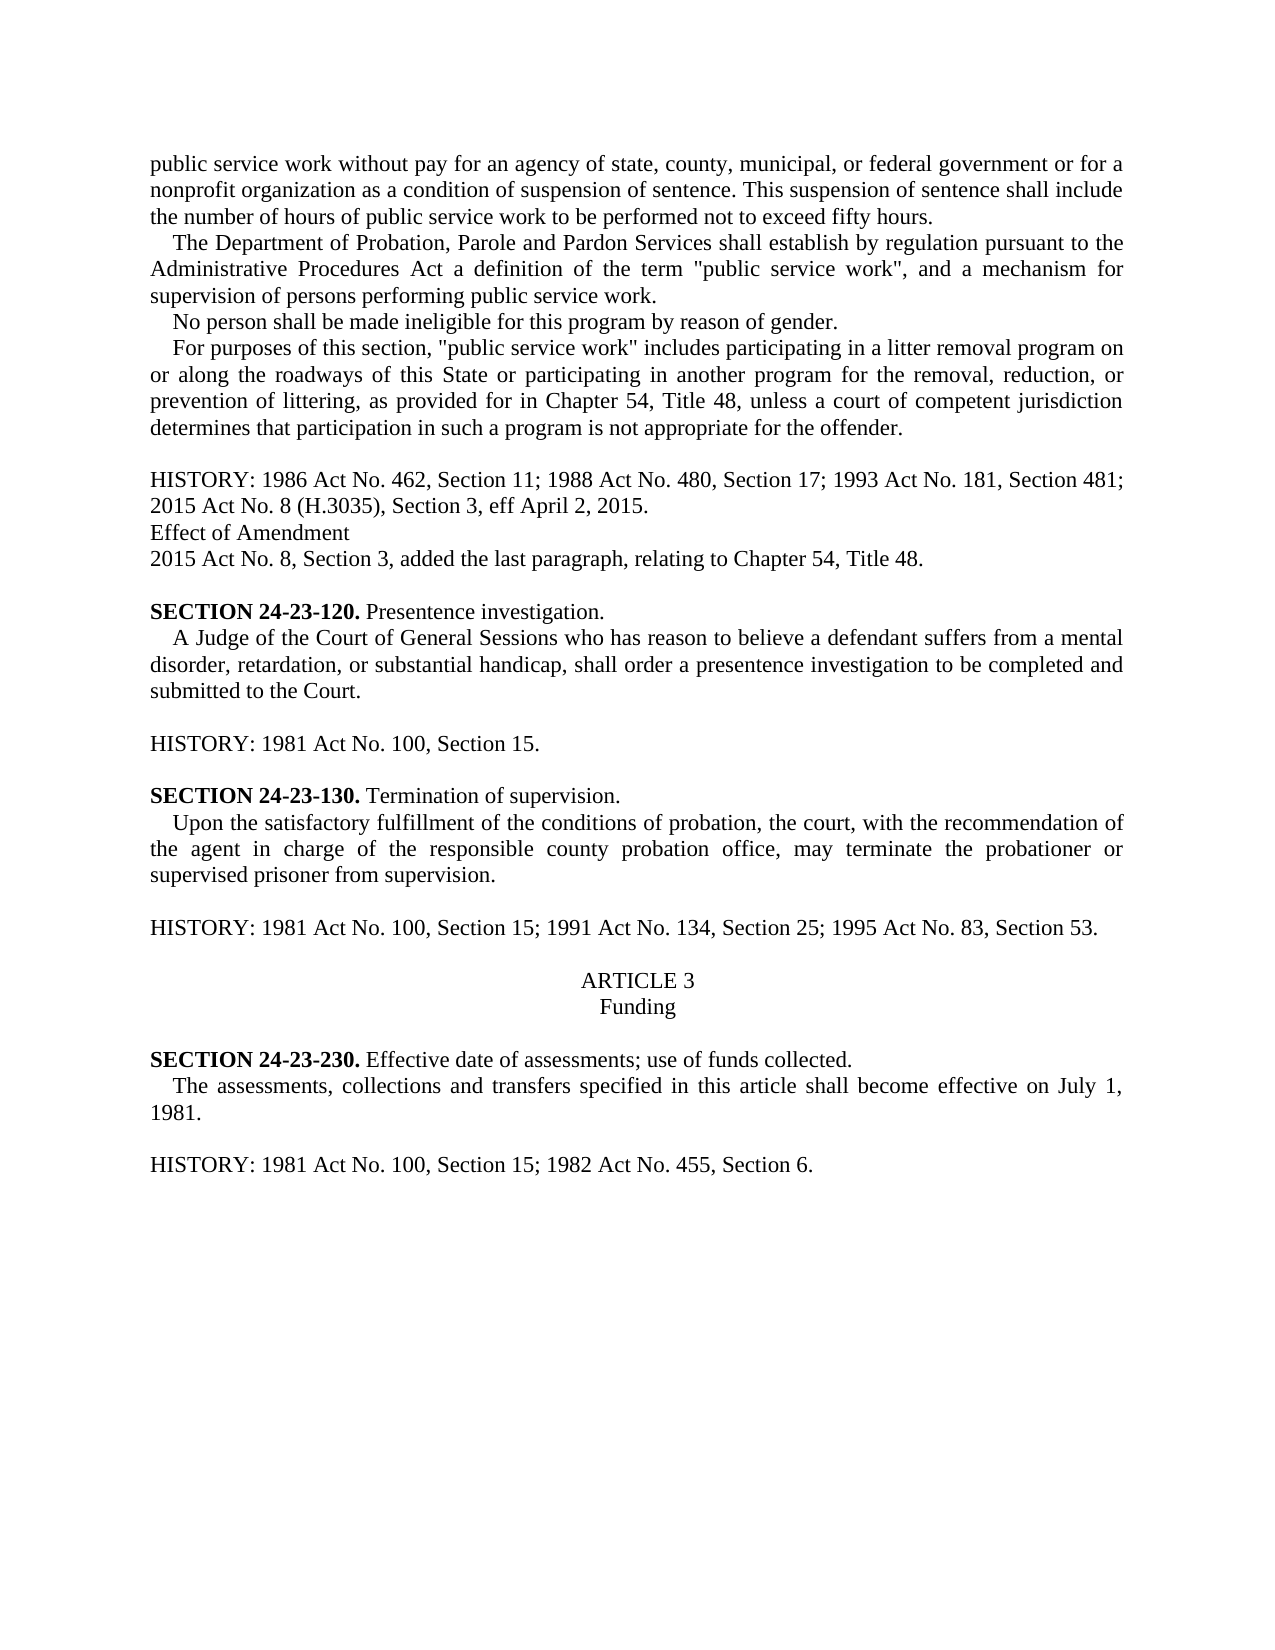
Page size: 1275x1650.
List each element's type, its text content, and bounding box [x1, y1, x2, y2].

text HISTORY: 1981 Act No. 100, Section 15; 1982 Act No. 455, Section 6. [150, 1151, 1125, 1178]
text Upon the satisfactory fulfillment of the conditions of probation, the court, with the recommendation of the agent in charge of the responsible county probation office, may terminate the probationer or supervised prisoner from supervision. [150, 809, 1125, 888]
text Funding [150, 993, 1125, 1020]
text SECTION 24-23-230. Effective date of assessments; use of funds collected. [150, 1046, 1125, 1072]
text The assessments, collections and transfers specified in this article shall become effective on July 1, 1981. [150, 1072, 1125, 1125]
text For purposes of this section, "public service work" includes participating in a litter removal program on or along the roadways of this State or participating in another program for the removal, reduction, or prevention of littering, as provided for in Chapter 54, Title 48, unless a court of competent jurisdiction determines that participation in such a program is not appropriate for the offender. [150, 334, 1125, 440]
text HISTORY: 1981 Act No. 100, Section 15. [150, 730, 1125, 756]
text SECTION 24-23-130. Termination of supervision. [150, 782, 1125, 809]
text A Judge of the Court of General Sessions who has reason to believe a defendant suffers from a mental disorder, retardation, or substantial handicap, shall order a presentence investigation to be completed and submitted to the Court. [150, 624, 1125, 703]
text HISTORY: 1986 Act No. 462, Section 11; 1988 Act No. 480, Section 17; 1993 Act No. 181, Section 481; 2015 Act No. 8 (H.3035), Section 3, eff April 2, 2015. [150, 466, 1125, 519]
text HISTORY: 1981 Act No. 100, Section 15; 1991 Act No. 134, Section 25; 1995 Act No. 83, Section 53. [150, 914, 1125, 941]
text 2015 Act No. 8, Section 3, added the last paragraph, relating to Chapter 54, Title 48. [150, 545, 1125, 572]
text The Department of Probation, Parole and Pardon Services shall establish by regulation pursuant to the Administrative Procedures Act a definition of the term "public service work", and a mechanism for supervision of persons performing public service work. [150, 229, 1125, 308]
text ARTICLE 3 [150, 967, 1125, 993]
text Effect of Amendment [150, 519, 1125, 545]
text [150, 150, 1125, 229]
text No person shall be made ineligible for this program by reason of gender. [150, 308, 1125, 334]
text SECTION 24-23-120. Presentence investigation. [150, 598, 1125, 624]
